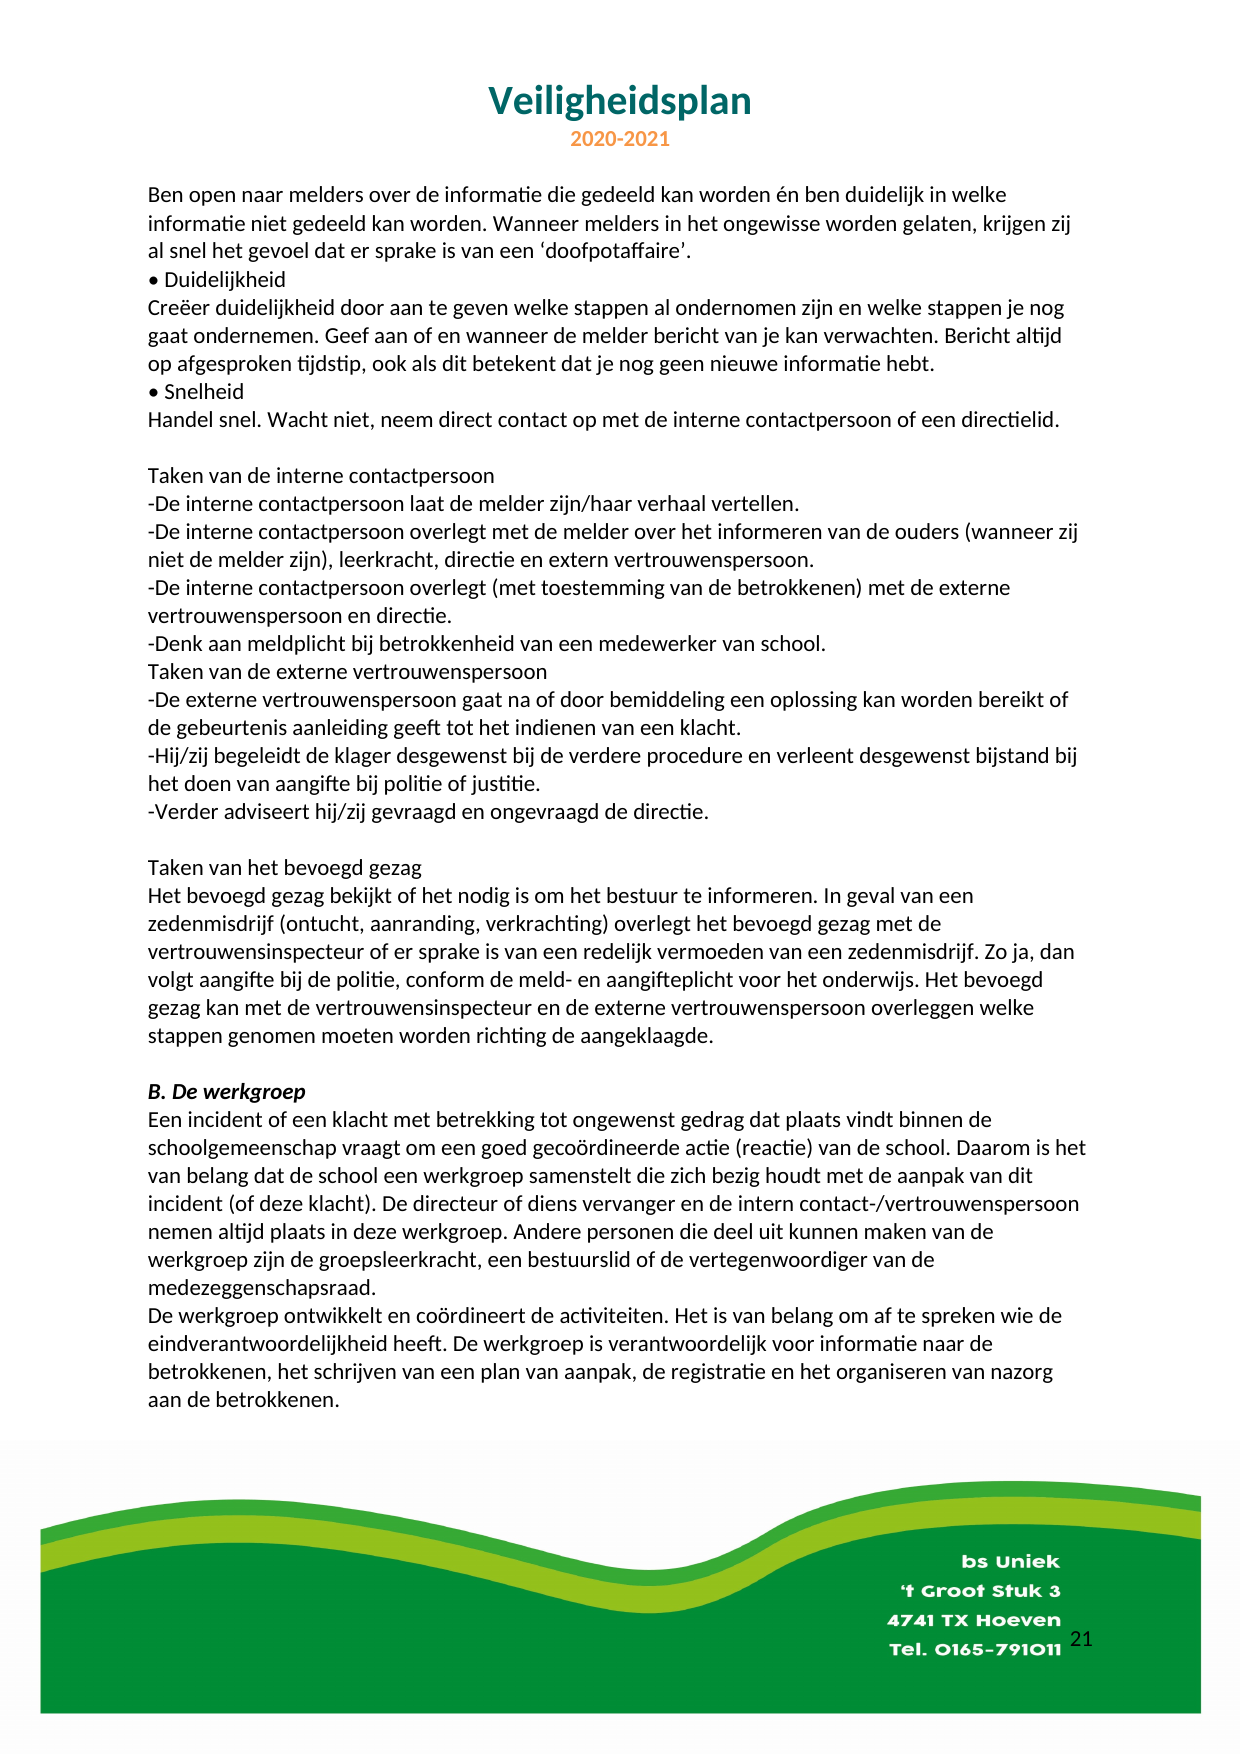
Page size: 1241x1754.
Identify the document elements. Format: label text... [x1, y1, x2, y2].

picture [0, 1440, 1241, 1754]
text • Duidelijkheid [148, 265, 1093, 293]
text De werkgroep ontwikkelt en coördineert de activiteiten. Het is van belang om af te spreken wie de eindverantwoordelijkheid heeft. De werkgroep is verantwoordelijk voor informatie naar de betrokkenen, het schrijven van een plan van aanpak, de registratie en het organiseren van nazorg aan de betrokkenen. [148, 1301, 1093, 1413]
text Een incident of een klacht met betrekking tot ongewenst gedrag dat plaats vindt binnen de schoolgemeenschap vraagt om een goed gecoördineerde actie (reactie) van de school. Daarom is het van belang dat de school een werkgroep samenstelt die zich bezig houdt met de aanpak van dit incident (of deze klacht). De directeur of diens vervanger en de intern contact-/vertrouwenspersoon nemen altijd plaats in deze werkgroep. Andere personen die deel uit kunnen maken van de werkgroep zijn de groepsleerkracht, een bestuurslid of de vertegenwoordiger van de medezeggenschapsraad. [148, 1105, 1093, 1301]
text Het bevoegd gezag bekijkt of het nodig is om het bestuur te informeren. In geval van een zedenmisdrijf (ontucht, aanranding, verkrachting) overlegt het bevoegd gezag met de vertrouwensinspecteur of er sprake is van een redelijk vermoeden van een zedenmisdrijf. Zo ja, dan volgt aangifte bij de politie, conform de meld- en aangifteplicht voor het onderwijs. Het bevoegd gezag kan met de vertrouwensinspecteur en de externe vertrouwenspersoon overleggen welke stappen genomen moeten worden richting de aangeklaagde. [148, 881, 1093, 1049]
text Handel snel. Wacht niet, neem direct contact op met de interne contactpersoon of een directielid. [148, 405, 1093, 433]
text Creëer duidelijkheid door aan te geven welke stappen al ondernomen zijn en welke stappen je nog gaat ondernemen. Geef aan of en wanneer de melder bericht van je kan verwachten. Bericht altijd op afgesproken tijdstip, ook als dit betekent dat je nog geen nieuwe informatie hebt. [148, 293, 1093, 377]
text -De interne contactpersoon laat de melder zijn/haar verhaal vertellen. [148, 489, 1093, 517]
text B. De werkgroep [148, 1077, 1093, 1105]
text • Snelheid [148, 377, 1093, 405]
text -Denk aan meldplicht bij betrokkenheid van een medewerker van school. [148, 629, 1093, 657]
text Taken van de externe vertrouwenspersoon [148, 657, 1093, 685]
text Taken van de interne contactpersoon [148, 461, 1093, 489]
text -Hij/zij begeleidt de klager desgewenst bij de verdere procedure en verleent desgewenst bijstand bij het doen van aangifte bij politie of justitie. [148, 741, 1093, 797]
text -Verder adviseert hij/zij gevraagd en ongevraagd de directie. [148, 797, 1093, 825]
text -De externe vertrouwenspersoon gaat na of door bemiddeling een oplossing kan worden bereikt of de gebeurtenis aanleiding geeft tot het indienen van een klacht. [148, 685, 1093, 741]
text -De interne contactpersoon overlegt (met toestemming van de betrokkenen) met de externe vertrouwenspersoon en directie. [148, 573, 1093, 629]
text -De interne contactpersoon overlegt met de melder over het informeren van de ouders (wanneer zij niet de melder zijn), leerkracht, directie en extern vertrouwenspersoon. [148, 517, 1093, 573]
text Taken van het bevoegd gezag [148, 853, 1093, 881]
text Ben open naar melders over de informatie die gedeeld kan worden én ben duidelijk in welke informatie niet gedeeld kan worden. Wanneer melders in het ongewisse worden gelaten, krijgen zij al snel het gevoel dat er sprake is van een ‘doofpotaffaire’. [148, 181, 1093, 265]
